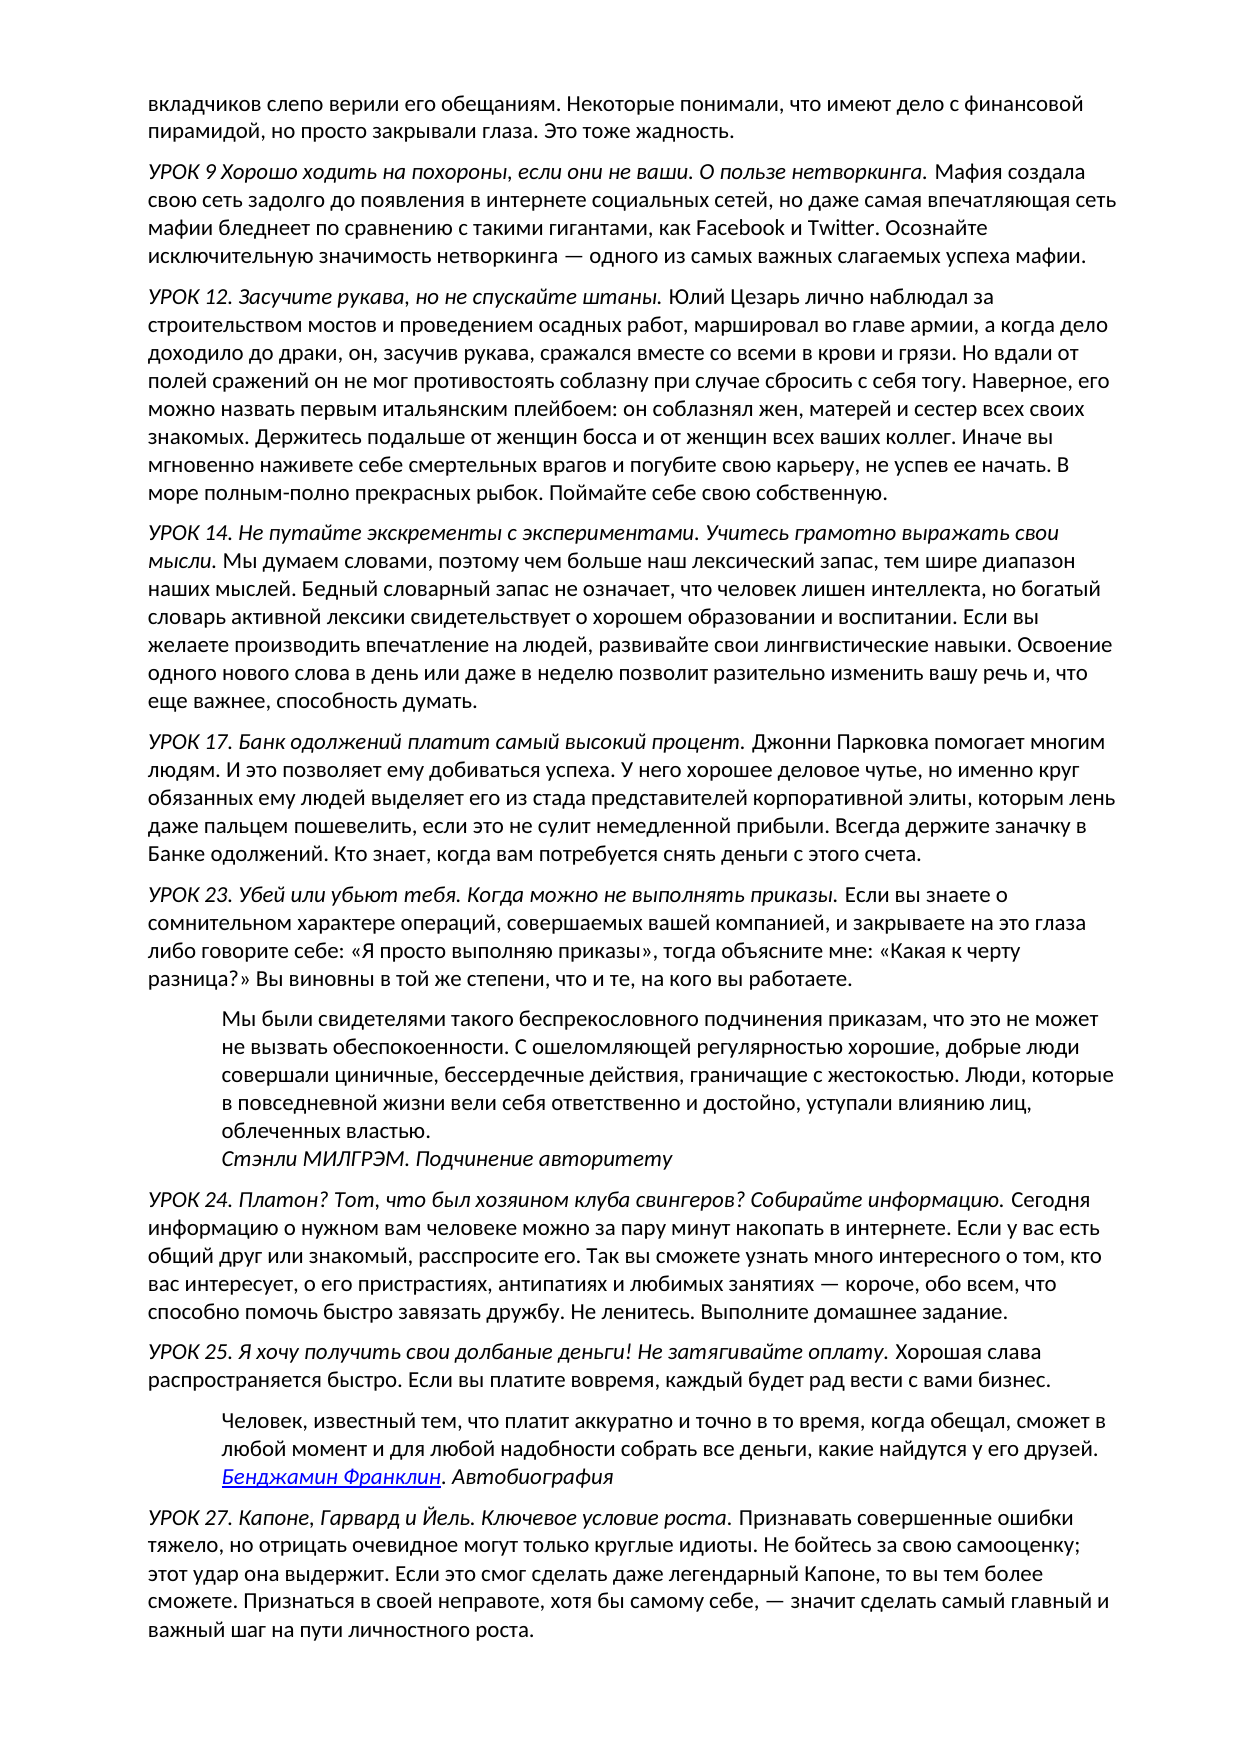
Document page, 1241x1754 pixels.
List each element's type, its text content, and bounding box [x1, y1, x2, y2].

text УРОК 23. Убей или убьют тебя. Когда можно не выполнять приказы. Если вы знаете о сомнительном характере операций, совершаемых вашей компанией, и закрываете на это глаза либо говорите себе: «Я просто выполняю приказы», тогда объясните мне: «Какая к черту разница?» Вы виновны в той же степени, что и те, на кого вы работаете. [148, 880, 1122, 992]
text УРОК 24. Платон? Тот, что был хозяином клуба свингеров? Собирайте информацию. Сегодня информацию о нужном вам человеке можно за пару минут накопать в интернете. Если у вас есть общий друг или знакомый, расспросите его. Так вы сможете узнать много интересного о том, кто вас интересует, о его пристрастиях, антипатиях и любимых занятиях — короче, обо всем, что способно помочь быстро завязать дружбу. Не ленитесь. Выполните домашнее задание. [148, 1185, 1122, 1325]
text Человек, известный тем, что платит аккуратно и точно в то время, когда обещал, сможет в любой момент и для любой надобности собрать все деньги, какие найдутся у его друзей. Бенджамин Франклин. Автобиография [221, 1406, 1122, 1490]
text УРОК 17. Банк одолжений платит самый высокий процент. Джонни Парковка помогает многим людям. И это позволяет ему добиваться успеха. У него хорошее деловое чутье, но именно круг обязанных ему людей выделяет его из стада представителей корпоративной элиты, которым лень даже пальцем пошевелить, если это не сулит немедленной прибыли. Всегда держите заначку в Банке одолжений. Кто знает, когда вам потребуется снять деньги с этого счета. [148, 727, 1122, 867]
text Мы были свидетелями такого беспрекословного подчинения приказам, что это не может не вызвать обеспокоенности. С ошеломляющей регулярностью хорошие, добрые люди совершали циничные, бессердечные действия, граничащие с жестокостью. Люди, которые в повседневной жизни вели себя ответственно и достойно, уступали влиянию лиц, облеченных властью. Стэнли МИЛГРЭМ. Подчинение авторитету [221, 1004, 1122, 1172]
text УРОК 27. Капоне, Гарвард и Йель. Ключевое условие роста. Признавать совершенные ошибки тяжело, но отрицать очевидное могут только круглые идиоты. Не бойтесь за свою самооценку; этот удар она выдержит. Если это смог сделать даже легендарный Капоне, то вы тем более сможете. Признаться в своей неправоте, хотя бы самому себе, — значит сделать самый главный и важный шаг на пути личностного роста. [148, 1503, 1122, 1643]
text УРОК 9 Хорошо ходить на похороны, если они не ваши. О пользе нетворкинга. Мафия создала свою сеть задолго до появления в интернете социальных сетей, но даже самая впечатляющая сеть мафии бледнеет по сравнению с такими гигантами, как Facebook и Twitter. Осознайте исключительную значимость нетворкинга — одного из самых важных слагаемых успеха мафии. [148, 157, 1122, 269]
text УРОК 12. Засучите рукава, но не спускайте штаны. Юлий Цезарь лично наблюдал за строительством мостов и проведением осадных работ, маршировал во главе армии, а когда дело доходило до драки, он, засучив рукава, сражался вместе со всеми в крови и грязи. Но вдали от полей сражений он не мог противостоять соблазну при случае сбросить с себя тогу. Наверное, его можно назвать первым итальянским плейбоем: он соблазнял жен, матерей и сестер всех своих знакомых. Держитесь подальше от женщин босса и от женщин всех ваших коллег. Иначе вы мгновенно наживете себе смертельных врагов и погубите свою карьеру, не успев ее начать. В море полным-полно прекрасных рыбок. Поймайте себе свою собственную. [148, 282, 1122, 506]
text УРОК 25. Я хочу получить свои долбаные деньги! Не затягивайте оплату. Хорошая слава распространяется быстро. Если вы платите вовремя, каждый будет рад вести с вами бизнес. [148, 1337, 1122, 1393]
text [148, 89, 1122, 145]
text УРОК 14. Не путайте экскременты с экспериментами. Учитесь грамотно выражать свои мысли. Мы думаем словами, поэтому чем больше наш лексический запас, тем шире диапазон наших мыслей. Бедный словарный запас не означает, что человек лишен интеллекта, но богатый словарь активной лексики свидетельствует о хорошем образовании и воспитании. Если вы желаете производить впечатление на людей, развивайте свои лингвистические навыки. Освоение одного нового слова в день или даже в неделю позволит разительно изменить вашу речь и, что еще важнее, способность думать. [148, 518, 1122, 714]
